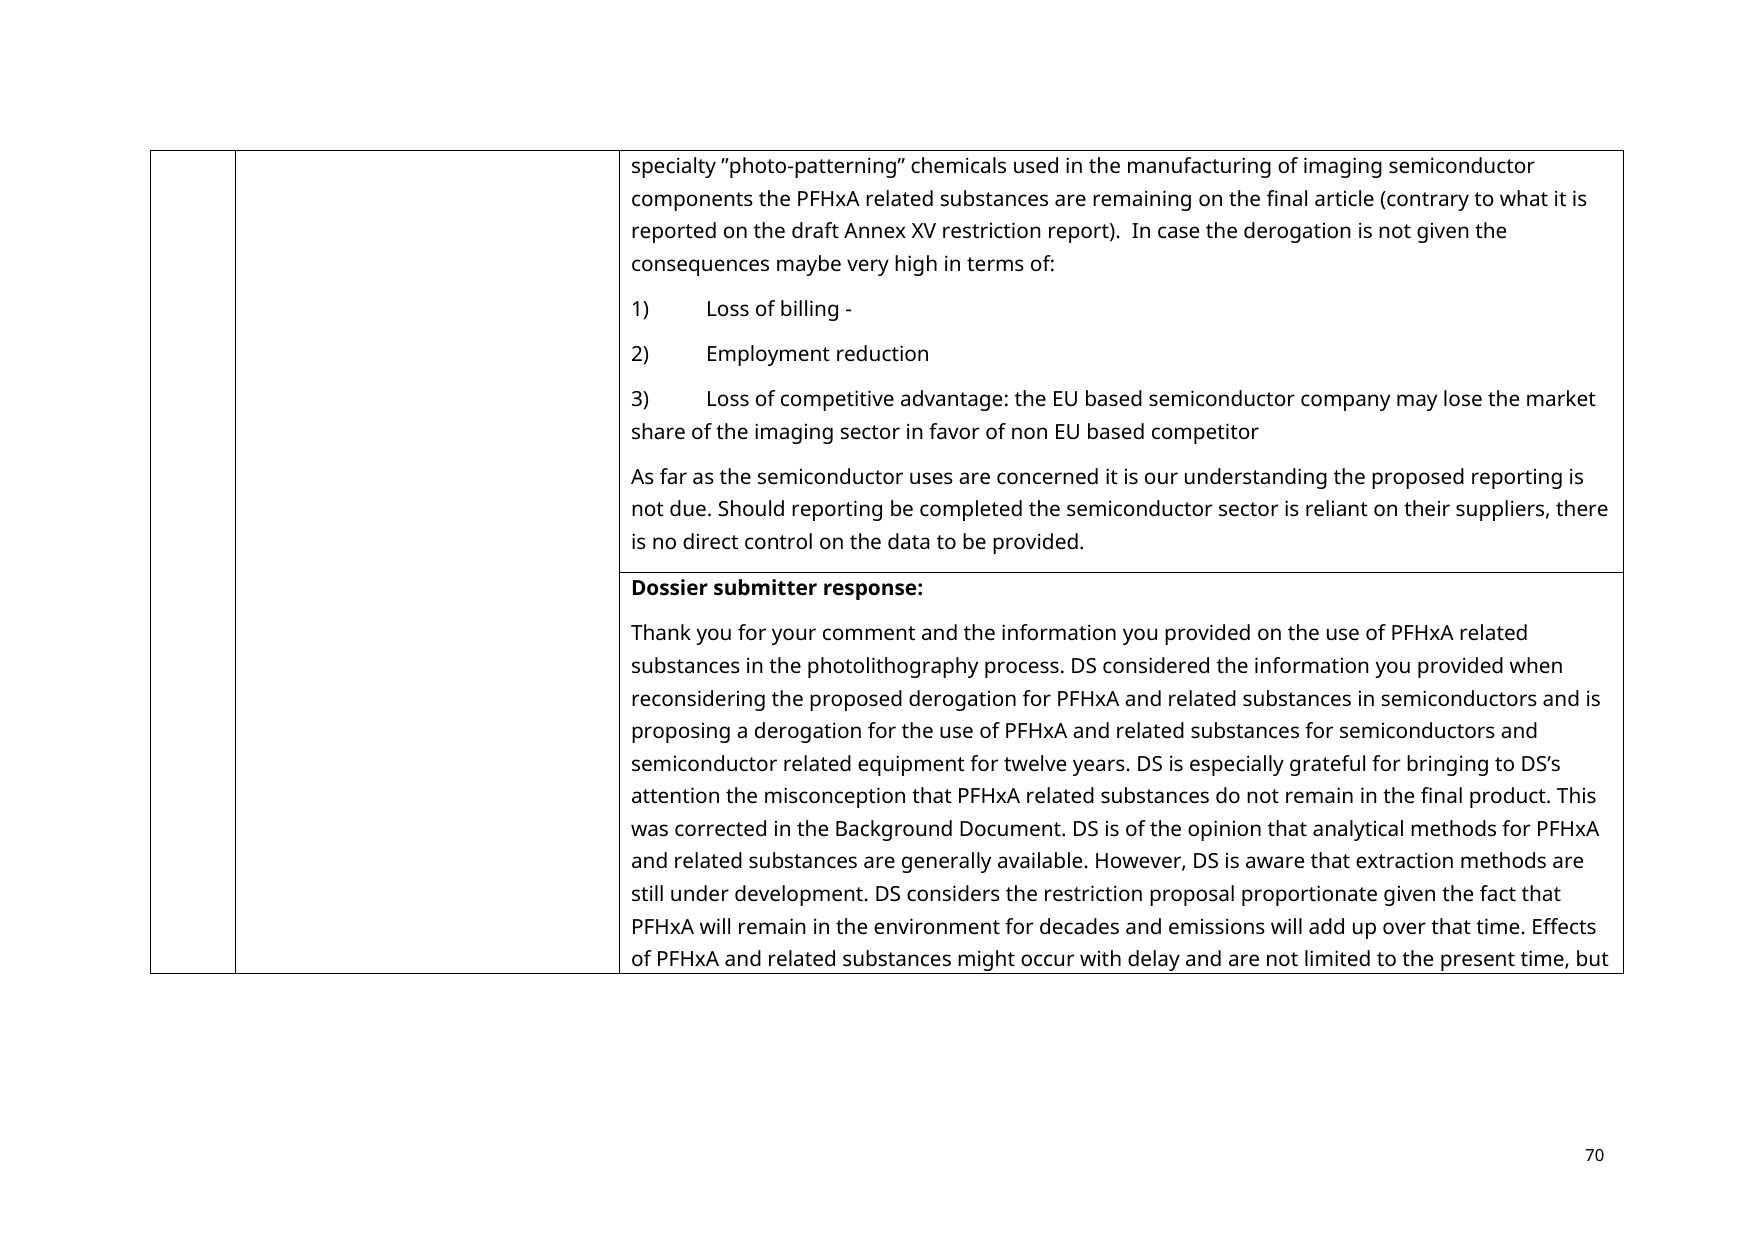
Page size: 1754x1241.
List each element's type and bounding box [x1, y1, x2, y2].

table_cell [620, 573, 1623, 973]
table_cell [620, 151, 1623, 572]
